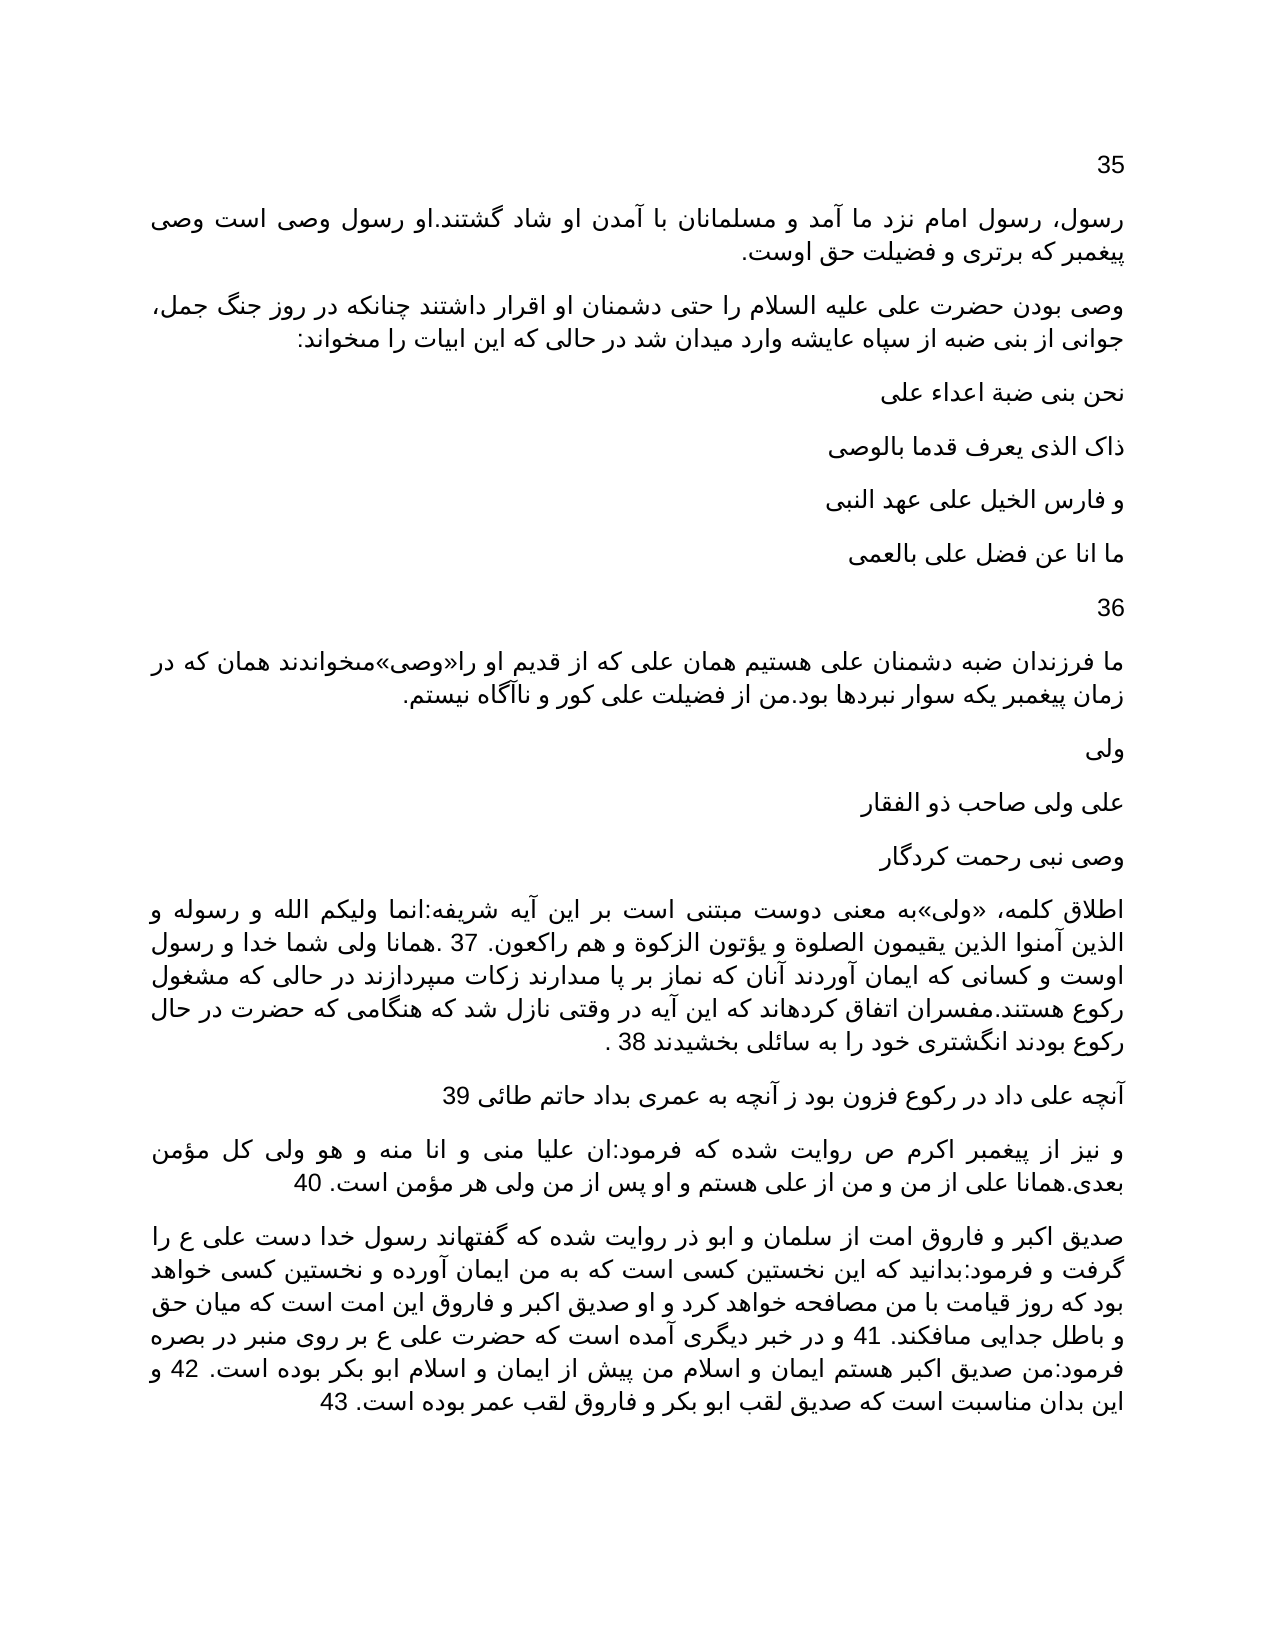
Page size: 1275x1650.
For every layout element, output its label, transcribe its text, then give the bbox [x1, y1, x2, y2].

text و فارس الخیل على عهد النبى [150, 485, 1125, 514]
text ذاک الذى یعرف قدما بالوصى [150, 431, 1125, 460]
text ما انا عن فضل على بالعمى [150, 539, 1125, 568]
text وصى نبى رحمت کردگار [150, 841, 1125, 870]
text نحن بنى ضبة اعداء على [150, 378, 1125, 406]
text اطلاق کلمه، «ولى»به معنى دوست مبتنى است بر این آیه شریفه:انما ولیکم الله و رسوله و الذین آمنوا الذین یقیمون الصلوة و یؤتون الزکوة و هم راکعون. 37 .همانا ولى شما خدا و رسول اوست و کسانى که ایمان آوردند آنان که نماز بر پا مى‏دارند زکات مى‏پردازند در حالى که مشغول رکوع هستند.مفسران اتفاق کرده‏اند که این آیه در وقتى نازل شد که هنگامى که حضرت در حال رکوع بودند انگشترى خود را به سائلى بخشیدند 38 . [150, 895, 1125, 1056]
text و نیز از پیغمبر اکرم ص روایت شده که فرمود:ان علیا منى و انا منه و هو ولى کل مؤمن بعدى.همانا على از من و من از على هستم و او پس از من ولى هر مؤمن است. 40 [150, 1135, 1125, 1197]
text 36 [150, 593, 1125, 622]
text 35 [150, 150, 1125, 179]
text على ولى صاحب ذو الفقار [150, 788, 1125, 816]
text آنچه على داد در رکوع فزون بود ز آنچه به عمرى بداد حاتم طائى 39 [150, 1081, 1125, 1110]
text ما فرزندان ضبه دشمنان على هستیم همان على که از قدیم او را«وصى»مى‏خواندند همان که در زمان پیغمبر یکه سوار نبردها بود.من از فضیلت على کور و ناآگاه نیستم. [150, 647, 1125, 709]
text وصى بودن حضرت على علیه السلام را حتى دشمنان او اقرار داشتند چنانکه در روز جنگ جمل، جوانى از بنى ضبه از سپاه عایشه وارد میدان شد در حالى که این ابیات را مى‏خواند: [150, 291, 1125, 352]
text صدیق اکبر و فاروق امت از سلمان و ابو ذر روایت شده که گفته‏اند رسول خدا دست على ع را گرفت و فرمود:بدانید که این نخستین کسى است که به من ایمان آورده و نخستین کسى خواهد بود که روز قیامت با من مصافحه خواهد کرد و او صدیق اکبر و فاروق این امت است که میان حق و باطل جدایى مى‏افکند. 41 و در خبر دیگرى آمده است که حضرت على ع بر روى منبر در بصره فرمود:من صدیق اکبر هستم ایمان و اسلام من پیش از ایمان و اسلام ابو بکر بوده است. 42 و این بدان مناسبت است که صدیق لقب ابو بکر و فاروق لقب عمر بوده است. 43 [150, 1222, 1125, 1416]
text رسول، رسول امام نزد ما آمد و مسلمانان با آمدن او شاد گشتند.او رسول وصى است وصى پیغمبر که برترى و فضیلت حق اوست. [150, 204, 1125, 266]
text ولى [150, 734, 1125, 762]
